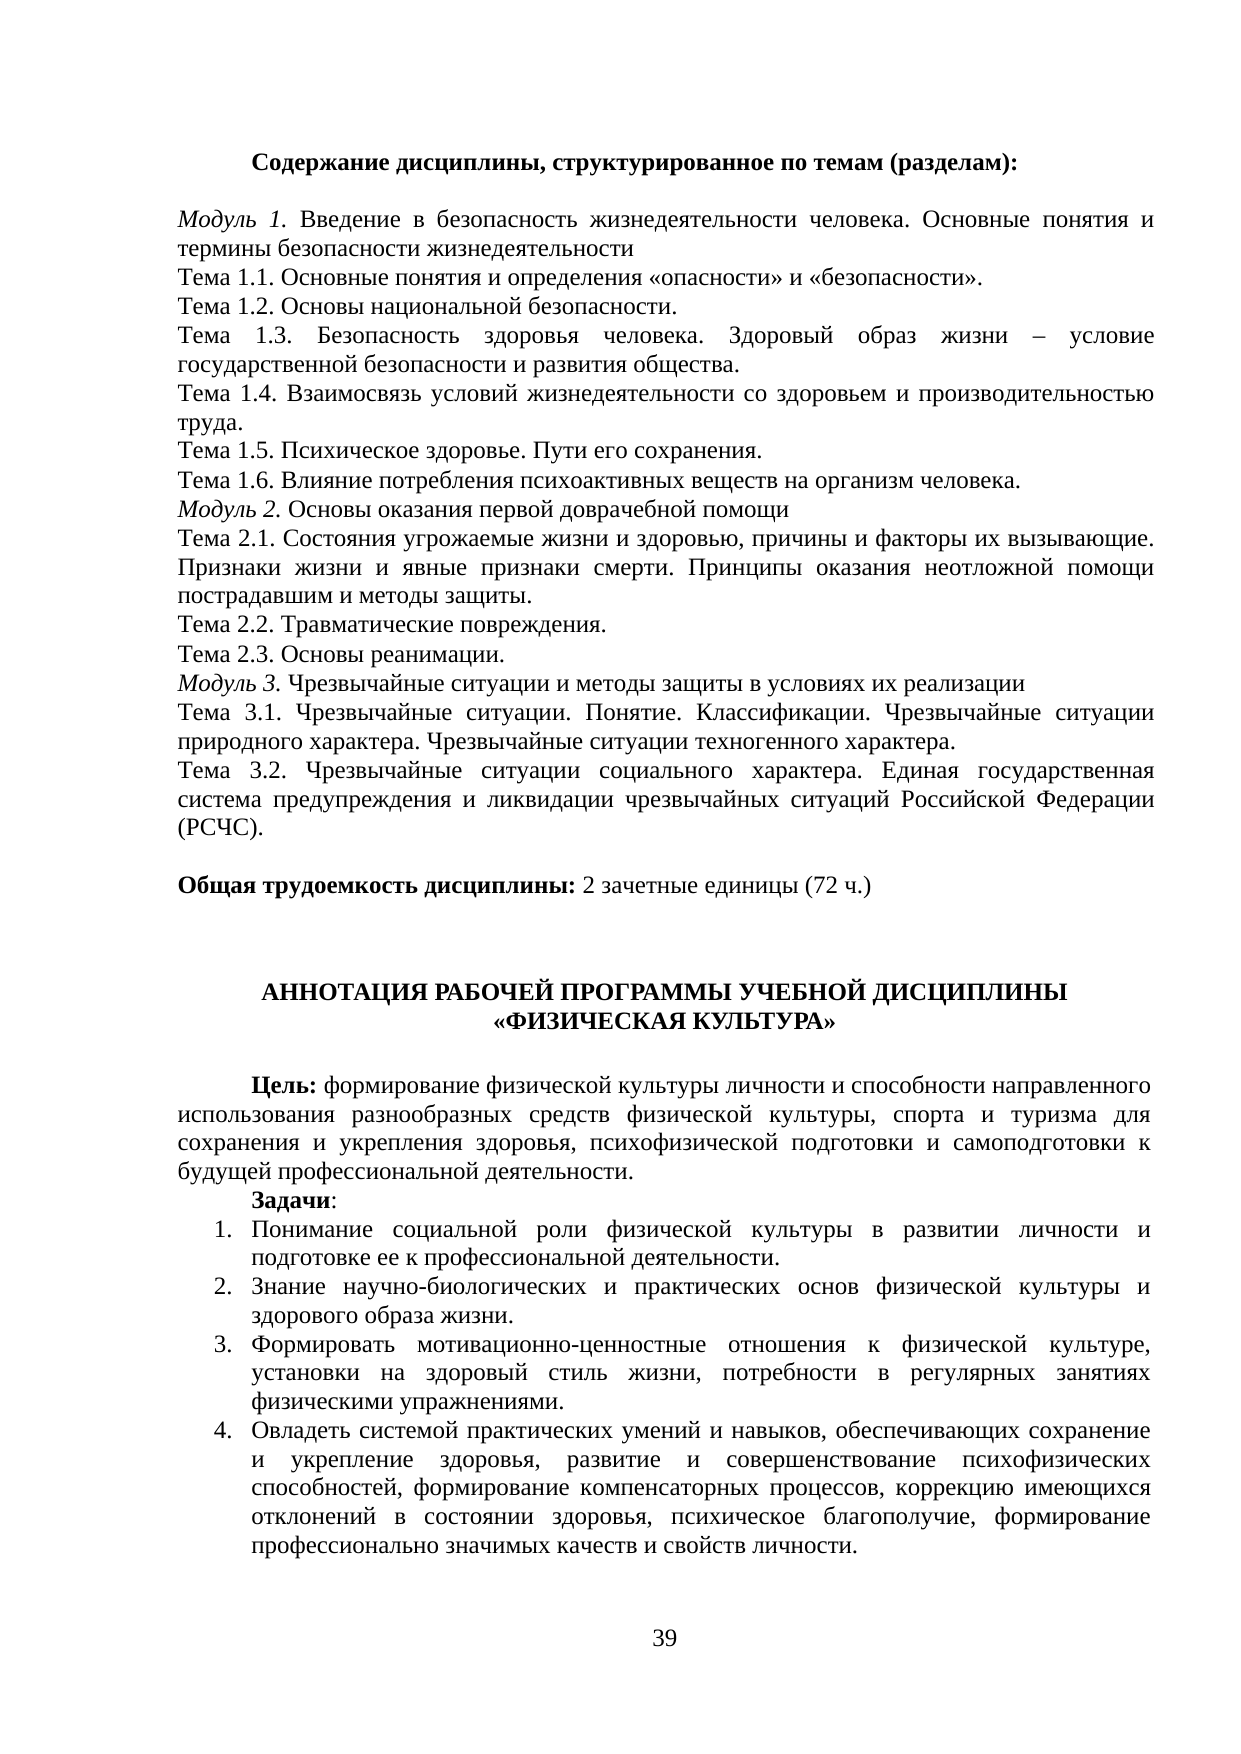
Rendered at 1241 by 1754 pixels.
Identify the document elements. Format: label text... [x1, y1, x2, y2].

table_cell Тема 3.1. Чрезвычайные ситуации. Понятие. Классификации. Чрезвычайные ситуации природного характера. Чрезвычайные ситуации техногенного характера. [166, 698, 1167, 755]
table_cell Тема 2.3. Основы реанимации. [166, 639, 1167, 668]
table_cell Тема 1.3. Безопасность здоровья человека. Здоровый образ жизни – условие государственной безопасности и развития общества. [166, 321, 1167, 378]
table_cell Модуль 2. Основы оказания первой доврачебной помощи [166, 494, 1167, 523]
table_cell Модуль 3. Чрезвычайные ситуации и методы защиты в условиях их реализации [166, 668, 1167, 697]
text Общая трудоемкость дисциплины: 2 зачетные единицы (72 ч.) [177, 870, 1152, 899]
list Овладеть системой практических умений и навыков, обеспечивающих сохранение и укрепление здоровья, развитие и совершенствование психофизических способностей, формирование компенсаторных процессов, коррекцию имеющихся отклонений в состоянии здоровья, психическое благополучие, формирование профессионально значимых качеств и свойств личности. [213, 1415, 1152, 1559]
list Формировать мотивационно-ценностные отношения к физической культуре, установки на здоровый стиль жизни, потребности в регулярных занятиях физическими упражнениями. [213, 1329, 1152, 1415]
table_cell Тема 1.4. Взаимосвязь условий жизнедеятельности со здоровьем и производительностью труда. [166, 378, 1167, 436]
table_cell Тема 3.2. Чрезвычайные ситуации социального характера. Единая государственная система предупреждения и ликвидации чрезвычайных ситуаций Российской Федерации (РСЧС). [166, 755, 1167, 841]
table_cell Тема 2.2. Травматические повреждения. [166, 609, 1167, 639]
text Задачи: [177, 1185, 1152, 1214]
text Содержание дисциплины, структурированное по темам (разделам): [177, 147, 1152, 176]
table_cell Тема 2.1. Состояния угрожаемые жизни и здоровью, причины и факторы их вызывающие. Признаки жизни и явные признаки смерти. Принципы оказания неотложной помощи пострадавшим и методы защиты. [166, 523, 1167, 609]
table_cell Тема 1.2. Основы национальной безопасности. [166, 291, 1167, 321]
table_cell Тема 1.1. Основные понятия и определения «опасности» и «безопасности». [166, 262, 1167, 291]
list Знание научно-биологических и практических основ физической культуры и здорового образа жизни. [213, 1271, 1152, 1329]
subtitle АННОТАЦИЯ РАБОЧЕЙ ПРОГРАММЫ УЧЕБНОЙ ДИСЦИПЛИНЫ «ФИЗИЧЕСКАЯ КУЛЬТУРА» [177, 977, 1152, 1035]
list Понимание социальной роли физической культуры в развитии личности и подготовке ее к профессиональной деятельности. [213, 1214, 1152, 1271]
text Цель: формирование физической культуры личности и способности направленного использования разнообразных средств физической культуры, спорта и туризма для сохранения и укрепления здоровья, психофизической подготовки и самоподготовки к будущей профессиональной деятельности. [177, 1070, 1152, 1185]
table_header Модуль 1. Введение в безопасность жизнедеятельности человека. Основные понятия и термины безопасности жизнедеятельности [166, 204, 1167, 262]
table_cell Тема 1.5. Психическое здоровье. Пути его сохранения. [166, 436, 1167, 465]
table_cell Тема 1.6. Влияние потребления психоактивных веществ на организм человека. [166, 465, 1167, 494]
